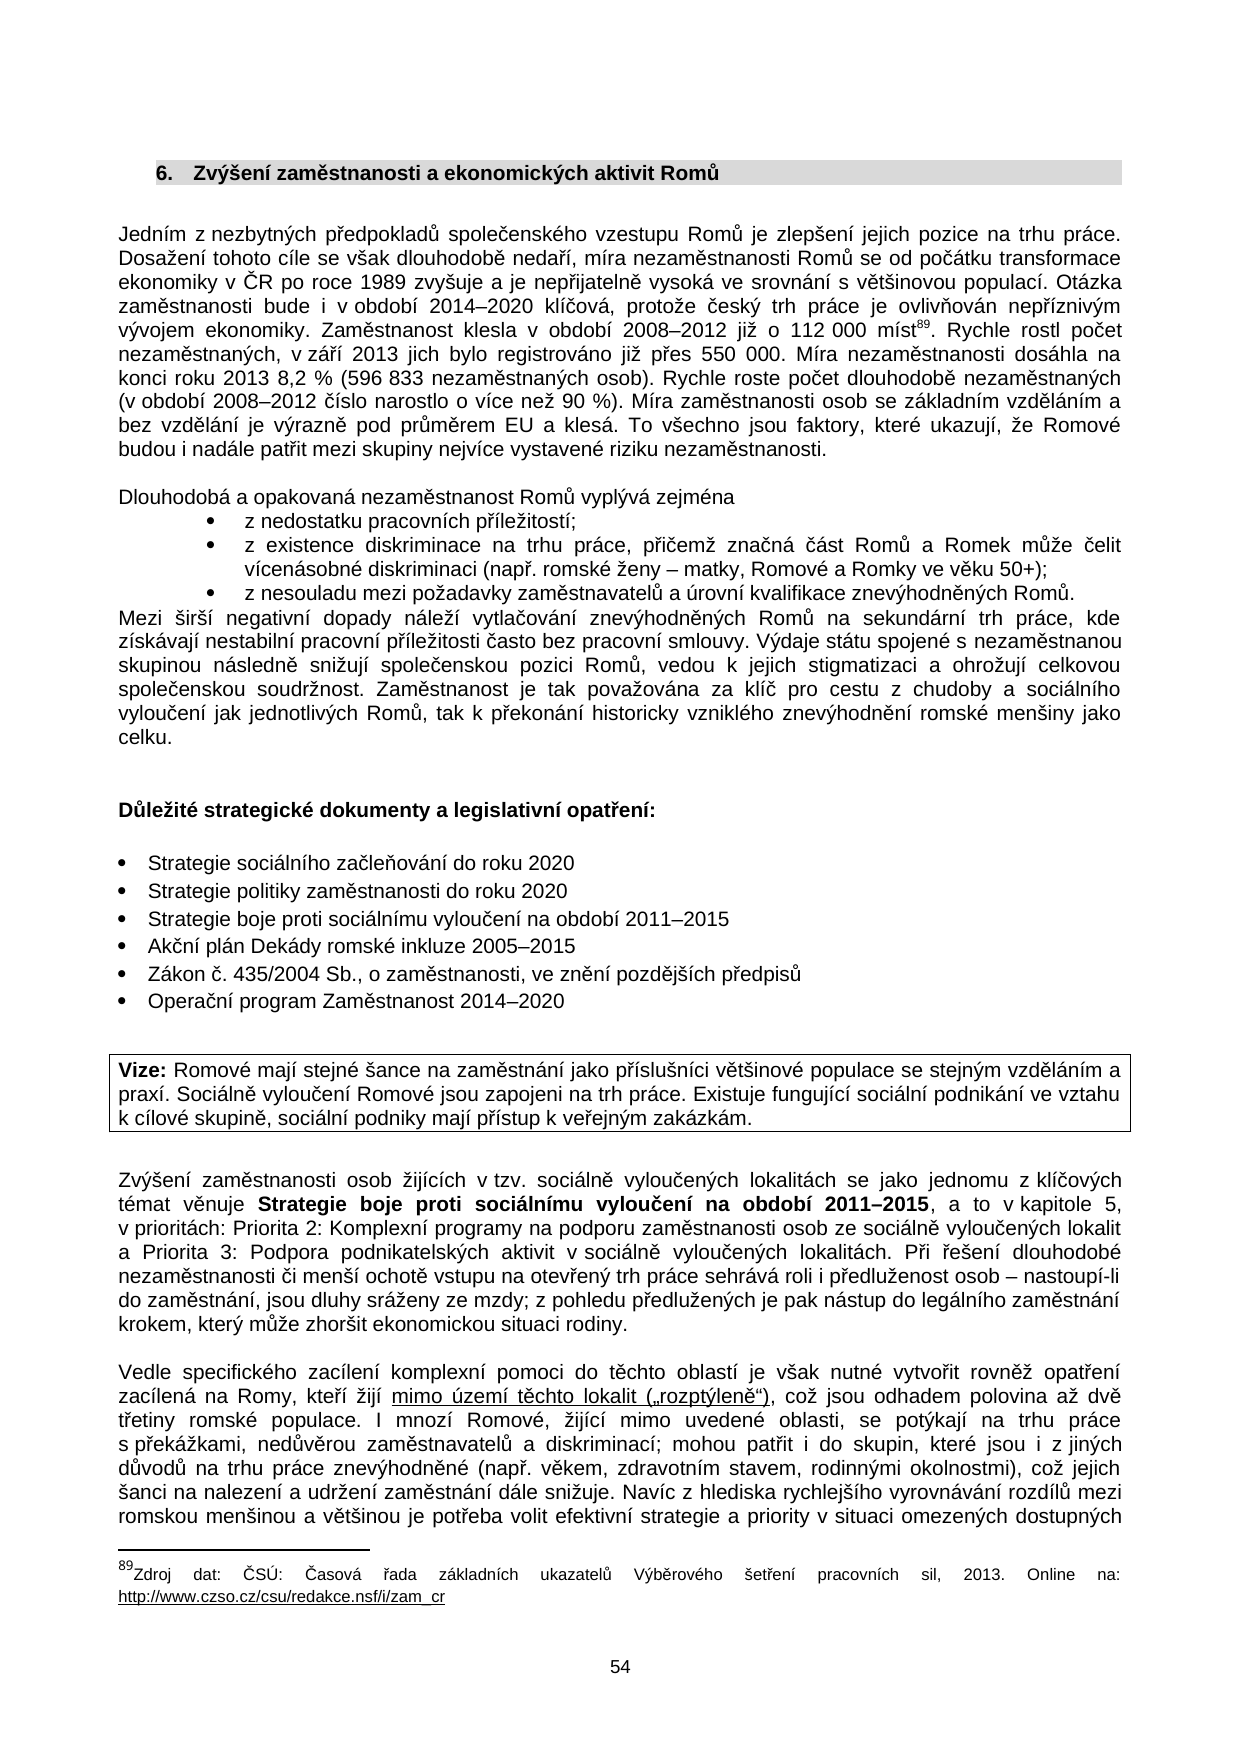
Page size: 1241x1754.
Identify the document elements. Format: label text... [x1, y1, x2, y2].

text Důležité strategické dokumenty a legislativní opatření: [118, 797, 1122, 822]
text Zvýšení zaměstnanosti a ekonomických aktivit Romů [156, 160, 1122, 185]
list Zákon č. 435/2004 Sb., o zaměstnanosti, ve znění pozdějších předpisů [118, 962, 1122, 986]
list z nedostatku pracovních příležitostí; [207, 509, 1122, 533]
list z nesouladu mezi požadavky zaměstnavatelů a úrovní kvalifikace znevýhodněných Romů. [207, 581, 1122, 605]
text Jedním z nezbytných předpokladů společenského vzestupu Romů je zlepšení jejich pozice na trhu práce. Dosažení tohoto cíle se však dlouhodobě nedaří, míra nezaměstnanosti Romů se od počátku transformace ekonomiky v ČR po roce 1989 zvyšuje a je nepřijatelně vysoká ve srovnání s většinovou populací. Otázka zaměstnanosti bude i v období 2014–2020 klíčová, protože český trh práce je ovlivňován nepříznivým vývojem ekonomiky. Zaměstnanost klesla v období 2008–2012 již o 112 000 míst. Rychle rostl počet nezaměstnaných, v září 2013 jich bylo registrováno již přes 550 000. Míra nezaměstnanosti dosáhla na konci roku 2013 8,2 % (596 833 nezaměstnaných osob). Rychle roste počet dlouhodobě nezaměstnaných (v období 2008–2012 číslo narostlo o více než 90 %). Míra zaměstnanosti osob se základním vzděláním a bez vzdělání je výrazně pod průměrem EU a klesá. To všechno jsou faktory, které ukazují, že Romové budou i nadále patřit mezi skupiny nejvíce vystavené riziku nezaměstnanosti. [118, 222, 1122, 461]
text Mezi širší negativní dopady náleží vytlačování znevýhodněných Romů na sekundární trh práce, kde získávají nestabilní pracovní příležitosti často bez pracovní smlouvy. Výdaje státu spojené s nezaměstnanou skupinou následně snižují společenskou pozici Romů, vedou k jejich stigmatizaci a ohrožují celkovou společenskou soudržnost. Zaměstnanost je tak považována za klíč pro cestu z chudoby a sociálního vyloučení jak jednotlivých Romů, tak k překonání historicky vzniklého znevýhodnění romské menšiny jako celku. [118, 605, 1122, 749]
list Strategie politiky zaměstnanosti do roku 2020 [118, 879, 1122, 903]
text Zvýšení zaměstnanosti osob žijících v tzv. sociálně vyloučených lokalitách se jako jednomu z klíčových témat věnuje Strategie boje proti sociálnímu vyloučení na období 2011–2015, a to v kapitole 5, v prioritách: Priorita 2: Komplexní programy na podporu zaměstnanosti osob ze sociálně vyloučených lokalit a Priorita 3: Podpora podnikatelských aktivit v sociálně vyloučených lokalitách. Při řešení dlouhodobé nezaměstnanosti či menší ochotě vstupu na otevřený trh práce sehrává roli i předluženost osob – nastoupí-li do zaměstnání, jsou dluhy sráženy ze mzdy; z pohledu předlužených je pak nástup do legálního zaměstnání krokem, který může zhoršit ekonomickou situaci rodiny. [118, 1168, 1122, 1336]
list Operační program Zaměstnanost 2014–2020 [118, 989, 1122, 1013]
list Strategie boje proti sociálnímu vyloučení na období 2011–2015 [118, 906, 1122, 930]
list Akční plán Dekády romské inkluze 2005–2015 [118, 934, 1122, 958]
text Dlouhodobá a opakovaná nezaměstnanost Romů vyplývá zejména [118, 485, 1122, 509]
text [118, 1360, 1122, 1528]
list z existence diskriminace na trhu práce, přičemž značná část Romů a Romek může čelit vícenásobné diskriminaci (např. romské ženy – matky, Romové a Romky ve věku 50+); [207, 533, 1122, 581]
list Strategie sociálního začleňování do roku 2020 [118, 851, 1122, 875]
text Vize: Romové mají stejné šance na zaměstnání jako příslušníci většinové populace se stejným vzděláním a praxí. Sociálně vyloučení Romové jsou zapojeni na trh práce. Existuje fungující sociální podnikání ve vztahu k cílové skupině, sociální podniky mají přístup k veřejným zakázkám. [110, 1055, 1130, 1131]
